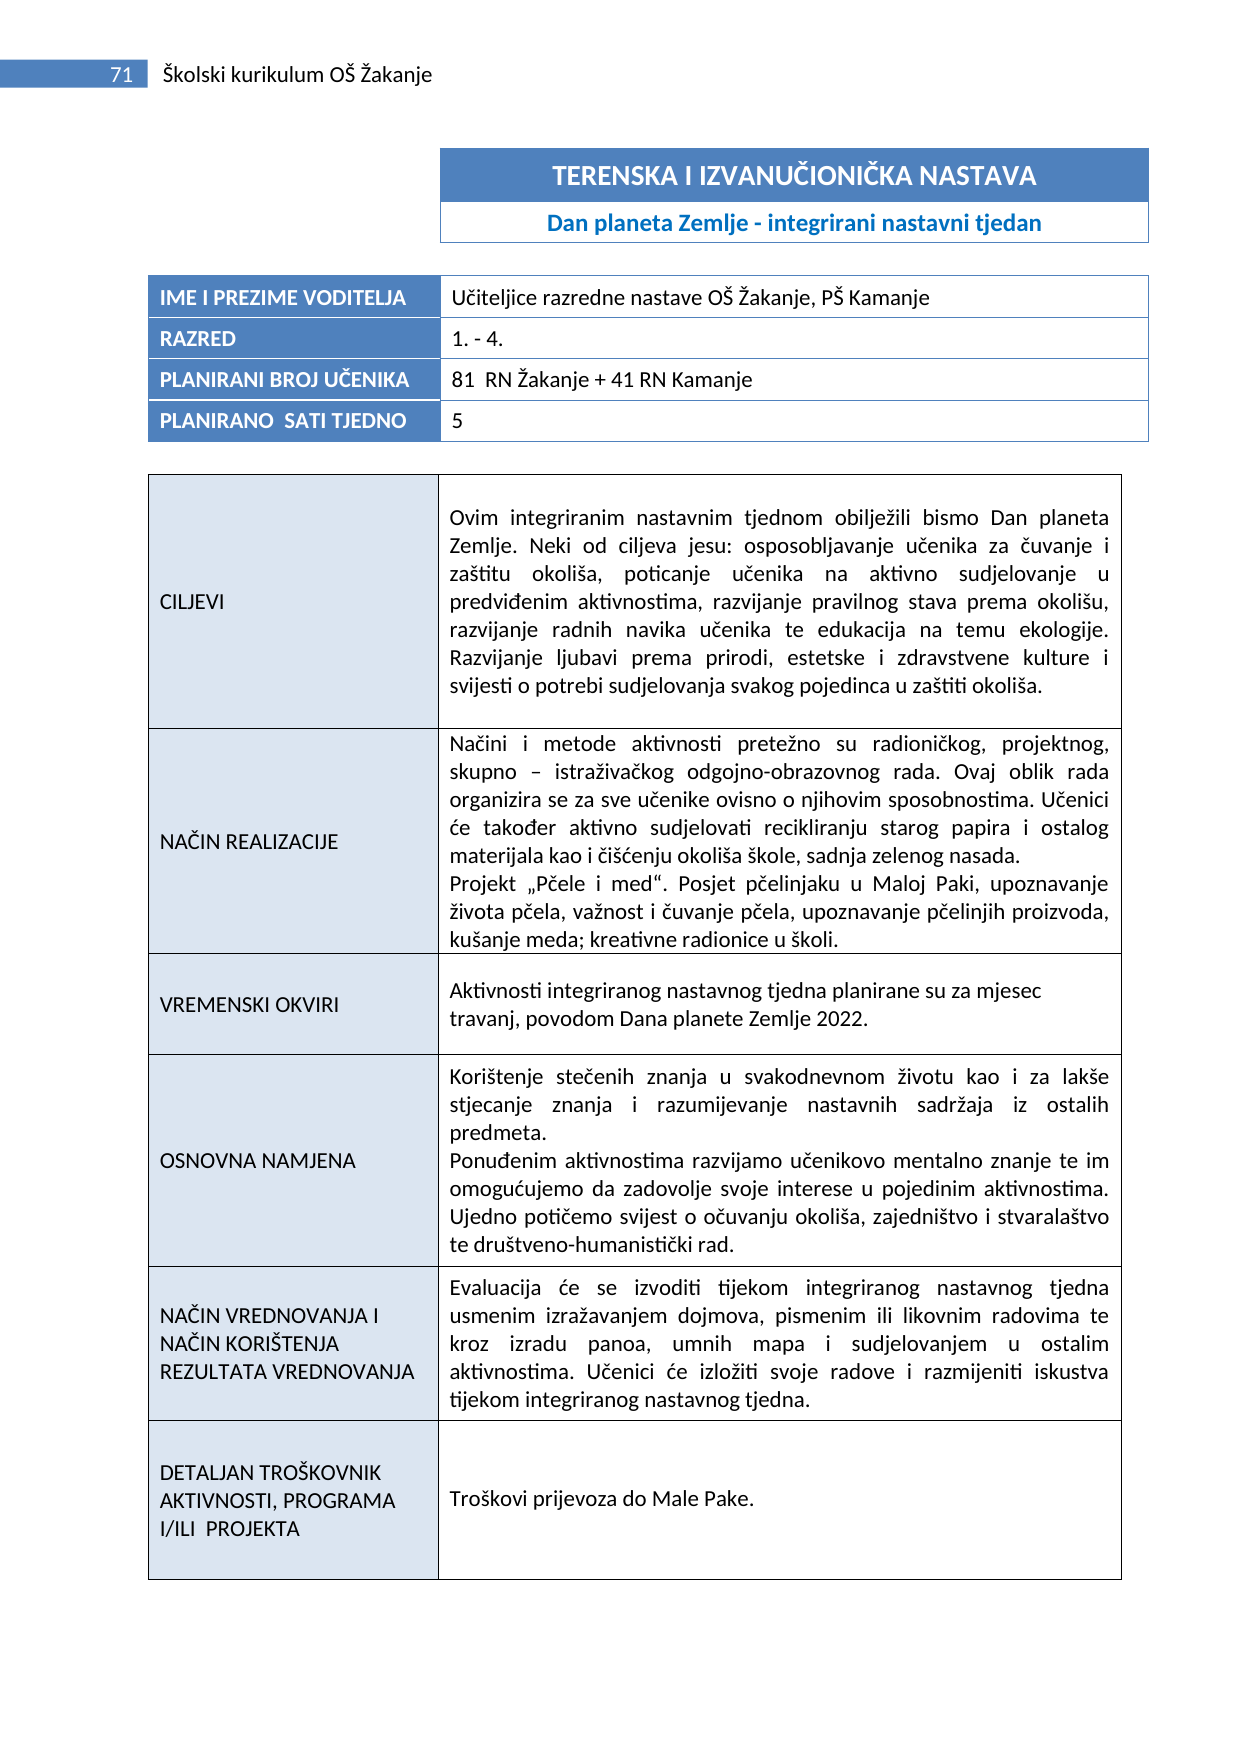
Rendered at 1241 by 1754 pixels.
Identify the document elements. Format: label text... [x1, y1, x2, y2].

table_cell Korištenje stečenih znanja u svakodnevnom životu kao i za lakše stjecanje znanja i razumijevanje nastavnih sadržaja iz ostalih predmeta. Ponuđenim aktivnostima razvijamo učenikovo mentalno znanje te im omogućujemo da zadovolje svoje interese u pojedinim aktivnostima. Ujedno potičemo svijest o očuvanju okoliša, zajedništvo i stvaralaštvo te društveno-humanistički rad. [439, 1055, 1121, 1266]
table_header Ovim integriranim nastavnim tjednom obilježili bismo Dan planeta Zemlje. Neki od ciljeva jesu: osposobljavanje učenika za čuvanje i zaštitu okoliša, poticanje učenika na aktivno sudjelovanje u predviđenim aktivnostima, razvijanje pravilnog stava prema okolišu, razvijanje radnih navika učenika te edukacija na temu ekologije. Razvijanje ljubavi prema prirodi, estetske i zdravstvene kulture i svijesti o potrebi sudjelovanja svakog pojedinca u zaštiti okoliša. [439, 475, 1121, 728]
table_cell PLANIRANO SATI TJEDNO [149, 401, 440, 441]
table_cell 1. - 4. [441, 318, 1148, 358]
table_cell Aktivnosti integriranog nastavnog tjedna planirane su za mjesec travanj, povodom Dana planete Zemlje 2022. [439, 954, 1121, 1054]
table_cell Troškovi prijevoza do Male Pake. [439, 1421, 1121, 1579]
table_header IME I PREZIME VODITELJA [149, 276, 440, 317]
table_cell PLANIRANI BROJ UČENIKA [149, 359, 440, 399]
table_cell 81 RN Žakanje + 41 RN Kamanje [441, 359, 1148, 399]
table_cell RAZRED [149, 318, 440, 358]
table_cell NAČIN VREDNOVANJA I NAČIN KORIŠTENJA REZULTATA VREDNOVANJA [149, 1267, 438, 1420]
table_cell Dan planeta Zemlje - integrirani nastavni tjedan [441, 202, 1148, 242]
table_cell DETALJAN TROŠKOVNIK AKTIVNOSTI, PROGRAMA I/ILI PROJEKTA [149, 1421, 438, 1579]
table_header Učiteljice razredne nastave OŠ Žakanje, PŠ Kamanje [441, 276, 1148, 317]
table_cell VREMENSKI OKVIRI [149, 954, 438, 1054]
table_header TERENSKA I IZVANUČIONIČKA NASTAVA [441, 149, 1148, 201]
table_header CILJEVI [149, 475, 438, 728]
table_cell NAČIN REALIZACIJE [149, 729, 438, 953]
table_cell OSNOVNA NAMJENA [149, 1055, 438, 1266]
table_cell 5 [441, 401, 1148, 441]
table_cell Načini i metode aktivnosti pretežno su radioničkog, projektnog, skupno – istraživačkog odgojno-obrazovnog rada. Ovaj oblik rada organizira se za sve učenike ovisno o njihovim sposobnostima. Učenici će također aktivno sudjelovati recikliranju starog papira i ostalog materijala kao i čišćenju okoliša škole, sadnja zelenog nasada. Projekt „Pčele i med“. Posjet pčelinjaku u Maloj Paki, upoznavanje života pčela, važnost i čuvanje pčela, upoznavanje pčelinjih proizvoda, kušanje meda; kreativne radionice u školi. [439, 729, 1121, 953]
table_cell Evaluacija će se izvoditi tijekom integriranog nastavnog tjedna usmenim izražavanjem dojmova, pismenim ili likovnim radovima te kroz izradu panoa, umnih mapa i sudjelovanjem u ostalim aktivnostima. Učenici će izložiti svoje radove i razmijeniti iskustva tijekom integriranog nastavnog tjedna. [439, 1267, 1121, 1420]
